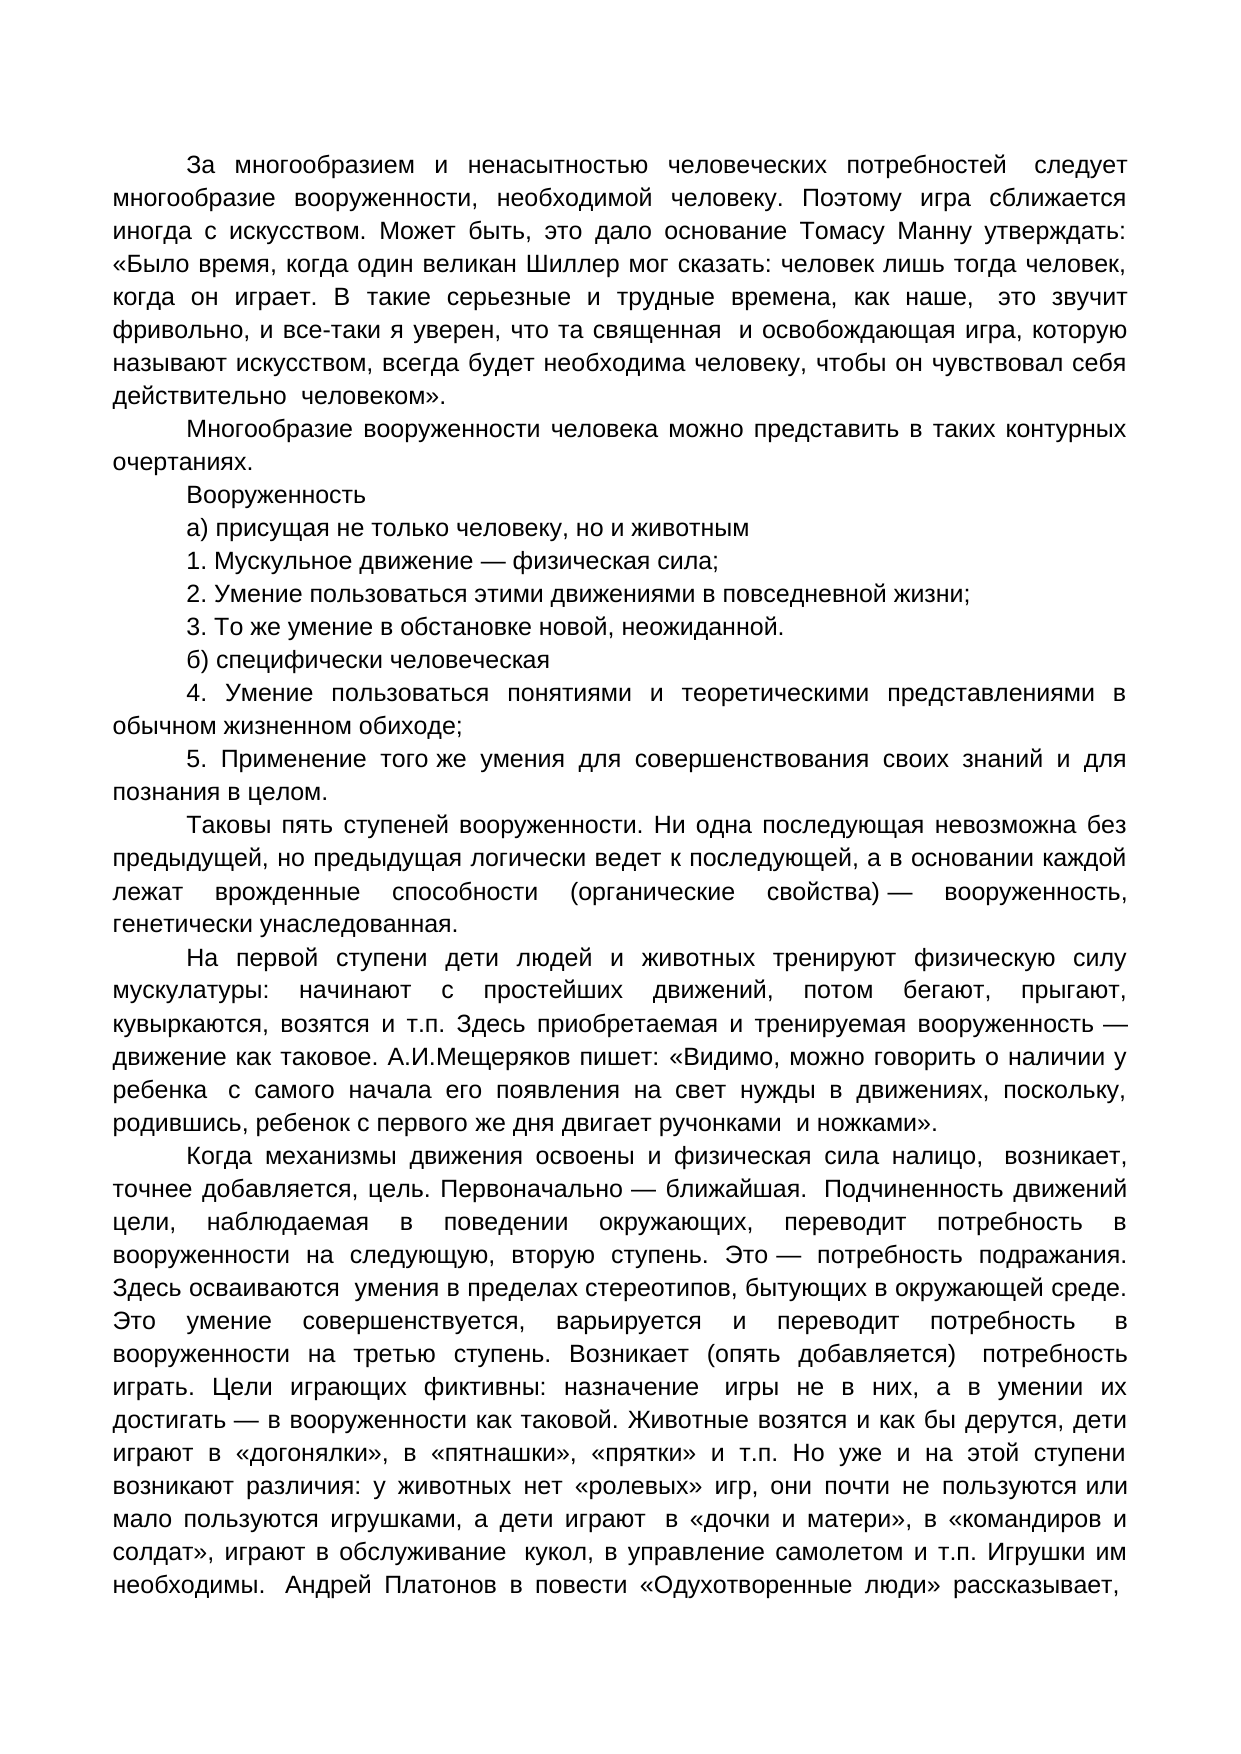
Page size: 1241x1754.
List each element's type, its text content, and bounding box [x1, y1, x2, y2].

text 2. Умение пользоваться этими движениями в повседневной жизни; [112, 579, 1128, 608]
text 4. Умение пользоваться понятиями и теоретическими представлениями в обычном жизненном обиходе; [112, 678, 1128, 740]
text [112, 1141, 1128, 1599]
text Таковы пять ступеней вооруженности. Ни одна последующая невозможна без предыдущей, но предыдущая логически ведет к последующей, а в основании каждой лежат врожденные способности (органические свойства) — вооруженность, генетически унаследованная. [112, 810, 1128, 938]
text 1. Мускульное движение — физическая сила; [112, 546, 1128, 575]
text Многообразие вооруженности человека можно представить в таких контурных очертаниях. [112, 414, 1128, 476]
text б) специфически человеческая [112, 645, 1128, 674]
text На первой ступени дети людей и животных тренируют физическую силу мускулатуры: начинают с простейших движений, потом бегают, прыгают, кувыркаются, возятся и т.п. Здесь приобретаемая и тренируемая вооруженность — движение как таковое. А.И.Мещеряков пишет: «Видимо, можно говорить о наличии у ребенка с самого начала его появления на свет нужды в движениях, поскольку, родившись, ребенок с первого же дня двигает ручонками и ножками». [112, 942, 1128, 1136]
text 3. То же умение в обстановке новой, неожиданной. [112, 612, 1128, 641]
text 5. Применение того же умения для совершенствования своих знаний и для познания в целом. [112, 744, 1128, 806]
text Вооруженность [112, 480, 1128, 509]
text За многообразием и ненасытностью человеческих потребностей следует многообразие вооруженности, необходимой человеку. Поэтому игра сближается иногда с искусством. Может быть, это дало основание Томасу Манну утверждать: «Было время, когда один великан Шиллер мог сказать: человек лишь тогда человек, когда он играет. В такие серьезные и трудные времена, как наше, это звучит фривольно, и все-таки я уверен, что та священная и освобождающая игра, которую называют искусством, всегда будет необходима человеку, чтобы он чувствовал себя действительно человеком». [112, 150, 1128, 410]
text а) присущая не только человеку, но и животным [112, 513, 1128, 542]
